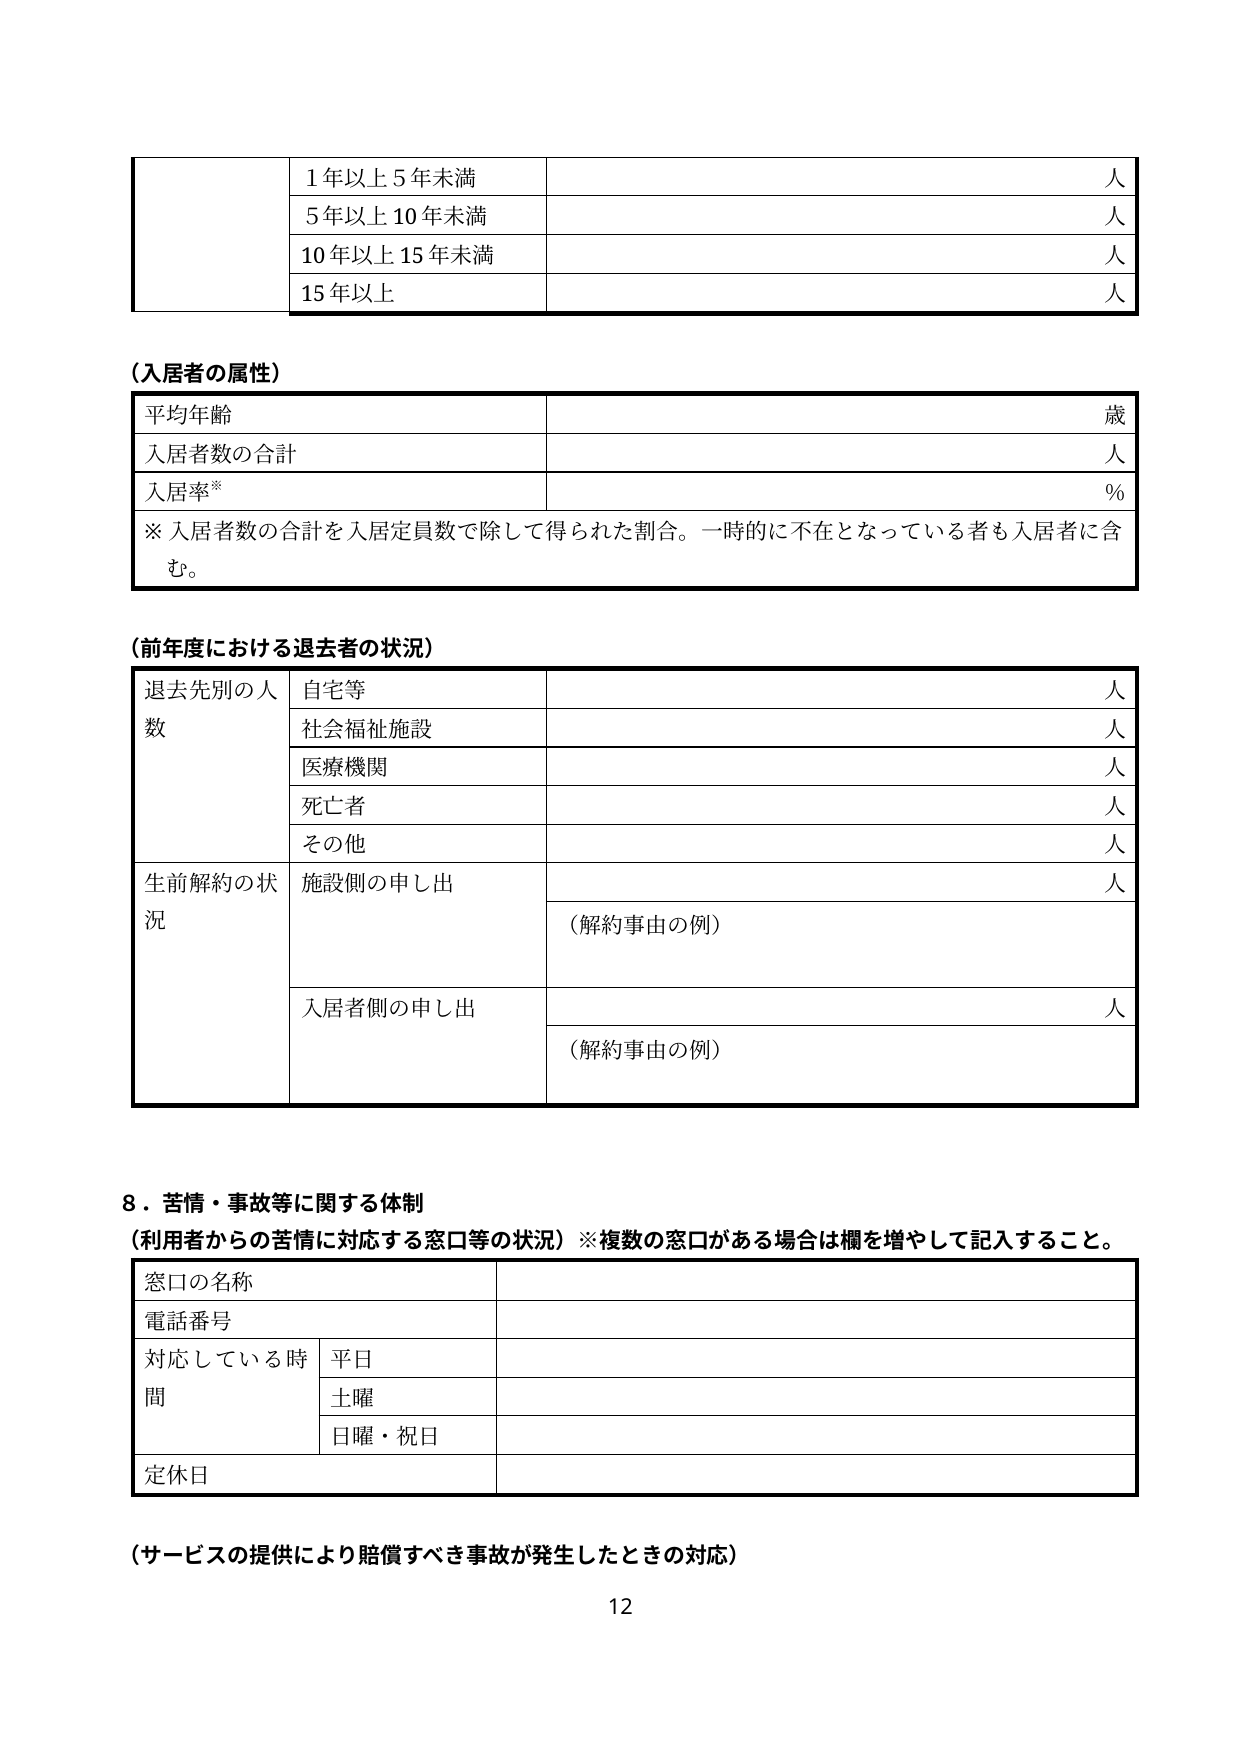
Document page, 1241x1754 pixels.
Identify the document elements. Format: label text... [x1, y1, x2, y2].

table_cell 日曜・祝日 [320, 1416, 496, 1454]
table_cell その他 [290, 825, 546, 862]
table_header 窓口の名称 [135, 1262, 496, 1300]
table_cell 15年以上 [290, 274, 546, 311]
table_cell ５年以上10年未満 [290, 196, 546, 234]
table_cell ※ 入居者数の合計を入居定員数で除して得られた割合。一時的に不在となっている者も入居者に含む。 [135, 511, 1135, 586]
table_cell ％ [547, 473, 1135, 510]
table_header 退去先別の人数 [135, 671, 289, 862]
table_cell 人 [547, 274, 1135, 311]
table_cell 土曜 [320, 1378, 496, 1415]
table_cell 人 [547, 235, 1135, 272]
table_cell １年以上５年未満 [290, 158, 546, 195]
table_cell 人 [547, 863, 1135, 901]
table_cell 対応している時間 [135, 1339, 319, 1454]
text ８．苦情・事故等に関する体制 [118, 1183, 1122, 1220]
table_cell 人 [547, 709, 1135, 746]
text （入居者の属性） [118, 353, 1122, 391]
table_cell 電話番号 [135, 1301, 496, 1338]
table_cell 入居率※ [135, 473, 546, 510]
table_cell 人 [547, 786, 1135, 823]
text （利用者からの苦情に対応する窓口等の状況）※複数の窓口がある場合は欄を増やして記入すること。 [118, 1220, 1122, 1258]
table_header 平均年齢 [135, 396, 546, 433]
text （前年度における退去者の状況） [118, 628, 1122, 666]
table_cell [497, 1378, 1135, 1415]
table_cell [497, 1301, 1135, 1338]
table_cell [497, 1339, 1135, 1377]
table_cell 死亡者 [290, 786, 546, 823]
table_cell 10年以上15年未満 [290, 235, 546, 272]
text （サービスの提供により賠償すべき事故が発生したときの対応） [118, 1535, 1122, 1572]
table_cell （解約事由の例） [547, 902, 1135, 987]
table_cell 入居者側の申し出 [290, 988, 546, 1103]
table_cell 人 [547, 988, 1135, 1025]
table_cell 施設側の申し出 [290, 863, 546, 987]
table_header 自宅等 [290, 671, 546, 708]
table_cell 人 [547, 748, 1135, 785]
table_header 歳 [547, 396, 1135, 433]
table_cell 生前解約の状況 [135, 863, 289, 1103]
table_cell 定休日 [135, 1455, 496, 1492]
table_cell [497, 1416, 1135, 1454]
table_cell 入居者数の合計 [135, 434, 546, 471]
table_cell [497, 1455, 1135, 1492]
table_cell 人 [547, 434, 1135, 471]
table_cell 医療機関 [290, 748, 546, 785]
table_cell 人 [547, 158, 1135, 195]
table_cell 人 [547, 196, 1135, 234]
table_cell 平日 [320, 1339, 496, 1377]
table_header 人 [547, 671, 1135, 708]
table_cell 人 [547, 825, 1135, 862]
table_cell 社会福祉施設 [290, 709, 546, 746]
table_header [497, 1262, 1135, 1300]
table_cell （解約事由の例） [547, 1026, 1135, 1103]
